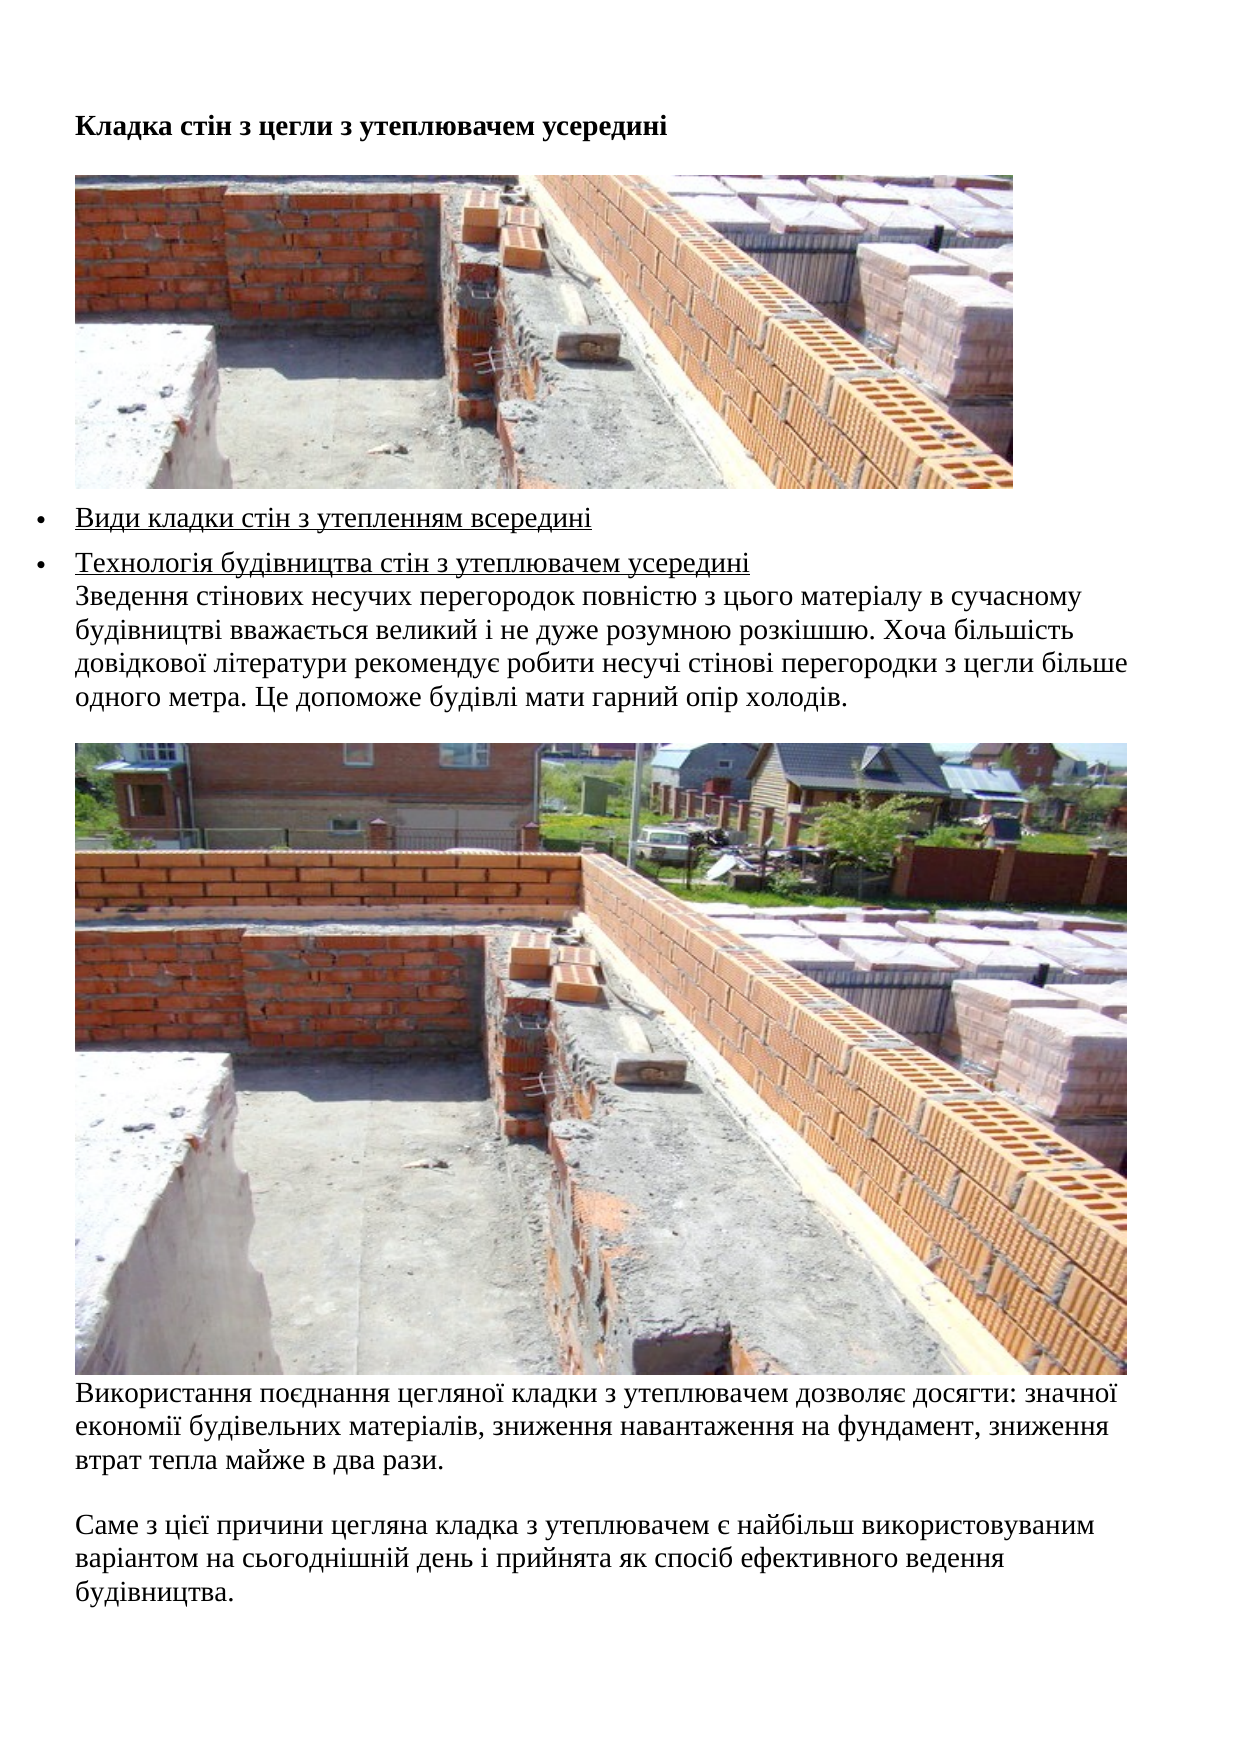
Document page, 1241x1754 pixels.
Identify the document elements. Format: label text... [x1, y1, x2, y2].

text Кладка стін з цегли з утеплювачем усередині [75, 108, 1165, 142]
list Технологія будівництва стін з утеплювачем усередині [37, 533, 1165, 578]
picture [75, 175, 1013, 489]
picture [75, 743, 1127, 1375]
text Зведення стінових несучих перегородок повністю з цього матеріалу в сучасному будівництві вважається великий і не дуже розумною розкішшю. Хоча більшість довідкової літератури рекомендує робити несучі стінові перегородки з цегли більше одного метра. Це допоможе будівлі мати гарний опір холодів. [75, 578, 1165, 712]
text Використання поєднання цегляної кладки з утеплювачем дозволяє досягти: значної економії будівельних матеріалів, зниження навантаження на фундамент, зниження втрат тепла майже в два рази. [75, 1375, 1165, 1476]
text Саме з цієї причини цегляна кладка з утеплювачем є найбільш використовуваним варіантом на сьогоднішній день і прийнята як спосіб ефективного ведення будівництва. [75, 1507, 1165, 1607]
list Види кладки стін з утепленням всередині [37, 488, 1165, 533]
